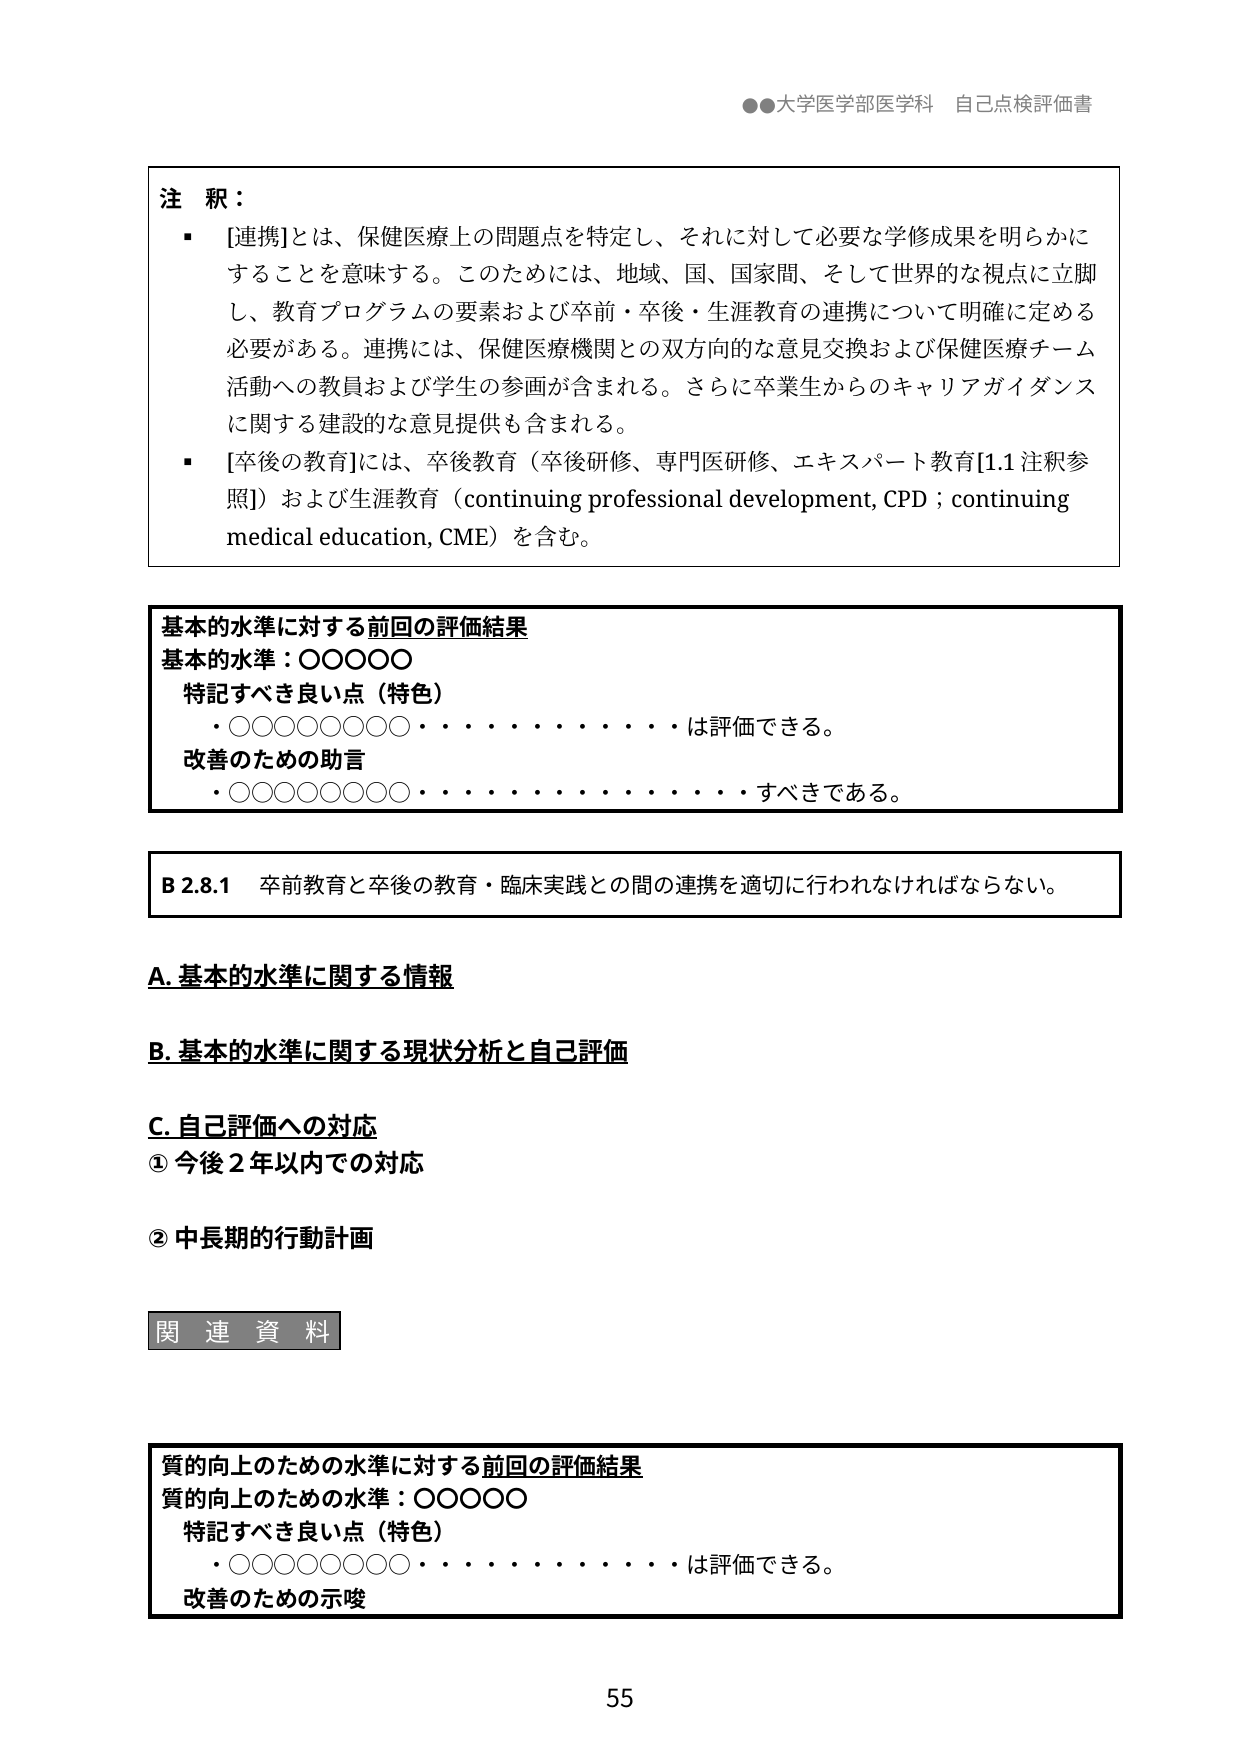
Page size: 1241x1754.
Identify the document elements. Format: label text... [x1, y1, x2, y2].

text ①今後２年以内での対応 [148, 1143, 1093, 1181]
text C. 自己評価への対応 [148, 1106, 1092, 1143]
text B. 基本的水準に関する現状分析と自己評価 [148, 1031, 1092, 1068]
table_header 基本的水準に対する前回の評価結果 基本的水準：〇〇〇〇〇 特記すべき良い点（特色） ・○○○○○○○○・・・・・・・・・・・・は評価できる。 改善のための助言 ・○○○○○○○○・・・・・・・・・・・・・・・すべきである。 [152, 609, 1118, 808]
text A. 基本的水準に関する情報 [148, 956, 1092, 993]
table_header B 2.8.1 卒前教育と卒後の教育・臨床実践との間の連携を適切に行われなければならない。 [151, 854, 1119, 915]
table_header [152, 1448, 1118, 1614]
text 関 連 資 料/ [148, 1293, 1092, 1368]
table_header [149, 168, 1119, 566]
text ②中長期的行動計画 [148, 1218, 1093, 1256]
